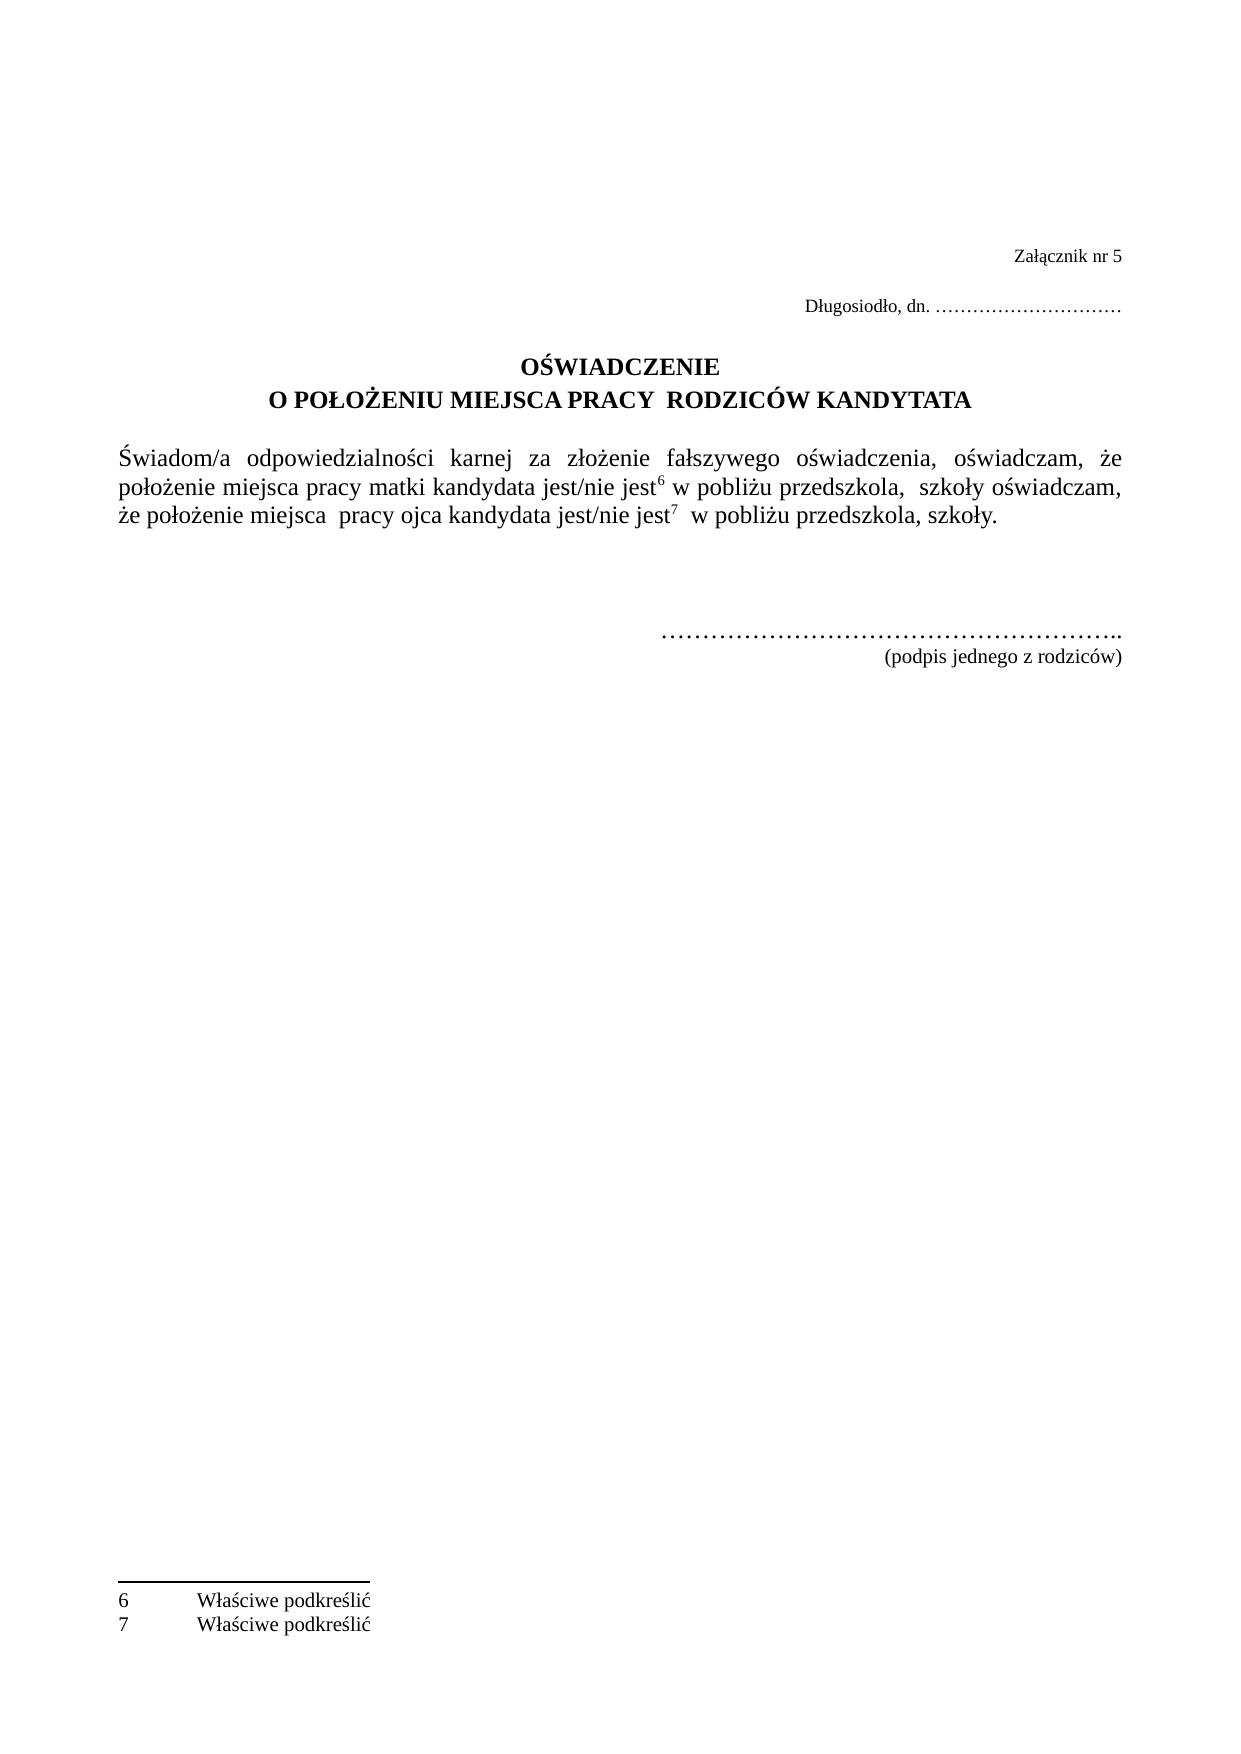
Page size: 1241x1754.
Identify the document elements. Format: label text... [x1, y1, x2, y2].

text OŚWIADCZENIE [118, 352, 1122, 381]
text Świadom/a odpowiedzialności karnej za złożenie fałszywego oświadczenia, oświadczam, że położenie miejsca pracy matki kandydata jest/nie jest w pobliżu przedszkola, szkoły oświadczam, że położenie miejsca pracy ojca kandydata jest/nie jest w pobliżu przedszkola, szkoły. [118, 443, 1122, 529]
text O POŁOŻENIU MIEJSCA PRACY RODZICÓW KANDYTATA [118, 386, 1122, 414]
text Załącznik nr 5 [118, 245, 1122, 267]
text ……………………………………………….. [118, 616, 1122, 644]
text (podpis jednego z rodziców) [118, 644, 1122, 668]
text Długosiodło, dn. ………………………… [118, 295, 1122, 316]
